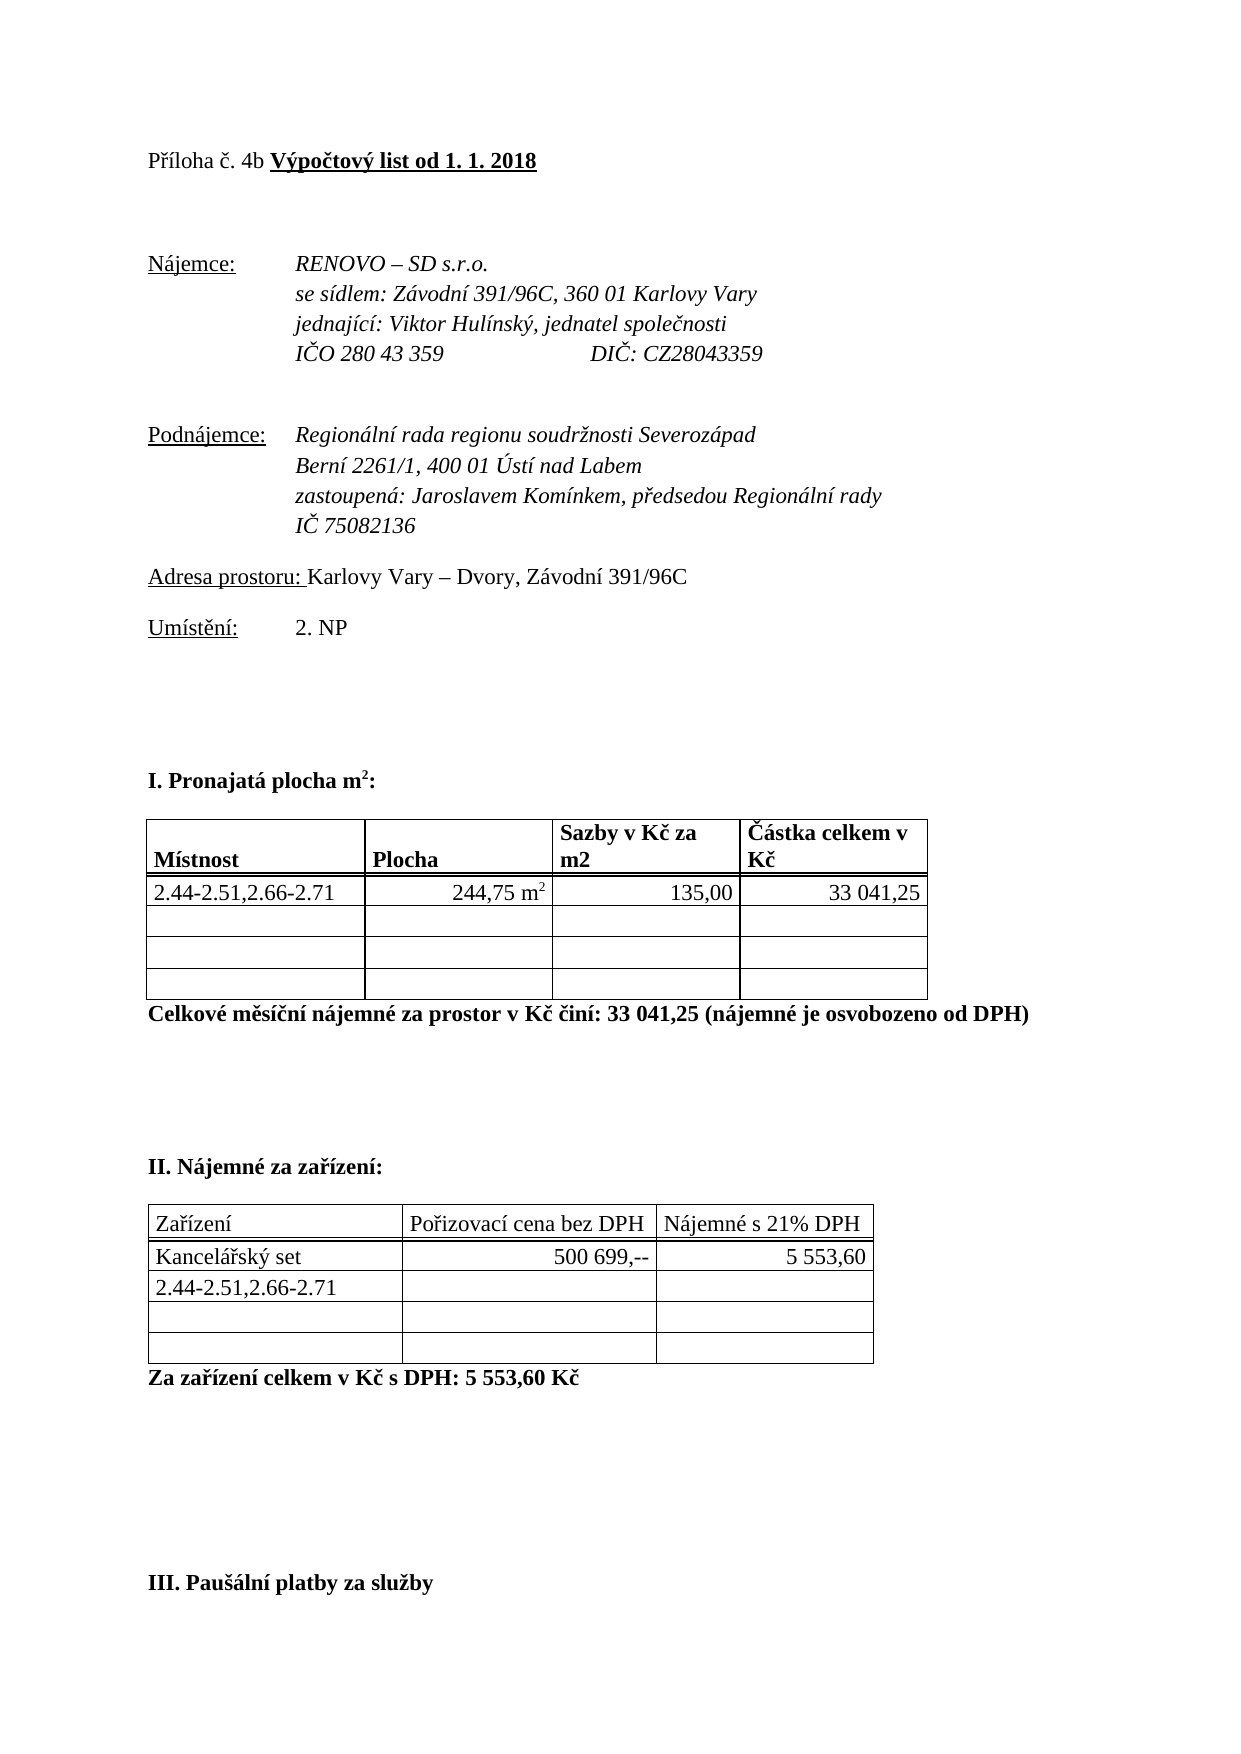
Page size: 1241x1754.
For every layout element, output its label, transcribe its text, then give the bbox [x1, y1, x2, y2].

table_cell [657, 1271, 873, 1301]
table_header Plocha [366, 820, 552, 872]
table_cell [553, 937, 739, 967]
table_header Částka celkem v Kč [741, 820, 927, 872]
text III. Paušální platby za služby [148, 1568, 1093, 1595]
table_cell [741, 906, 927, 936]
text Nájemce: RENOVO – SD s.r.o. [148, 250, 1093, 276]
table_cell [741, 969, 927, 999]
table_cell [657, 1302, 873, 1332]
table_cell [147, 937, 364, 967]
table_header Nájemné s 21% DPH [657, 1205, 873, 1237]
text Příloha č. 4b Výpočtový list od 1. 1. 2018 [148, 148, 1093, 174]
text I. Pronajatá plocha m2: [148, 767, 1093, 794]
table_cell 2.44-2.51,2.66-2.71 [147, 877, 364, 905]
table_cell 33 041,25 [741, 877, 927, 905]
table_cell 2.44-2.51,2.66-2.71 [149, 1271, 402, 1301]
text zastoupená: Jaroslavem Komínkem, předsedou Regionální rady [148, 482, 1093, 508]
text Podnájemce: Regionální rada regionu soudržnosti Severozápad [148, 422, 1093, 448]
text Za zařízení celkem v Kč s DPH: 5 553,60 Kč [148, 1364, 1093, 1391]
table_cell [147, 969, 364, 999]
table_cell [366, 937, 552, 967]
text se sídlem: Závodní 391/96C, 360 01 Karlovy Vary [148, 280, 1093, 306]
table_header Sazby v Kč za m2 [553, 820, 739, 872]
text jednající: Viktor Hulínský, jednatel společnosti [148, 310, 1093, 336]
table_cell [553, 969, 739, 999]
table_cell [403, 1302, 656, 1332]
table_header Pořizovací cena bez DPH [403, 1205, 656, 1237]
text Celkové měsíční nájemné za prostor v Kč činí: 33 041,25 (nájemné je osvobozeno od DPH) [148, 1000, 1093, 1026]
table_header Zařízení [149, 1205, 402, 1237]
table_cell [741, 937, 927, 967]
table_cell [553, 906, 739, 936]
text II. Nájemné za zařízení: [148, 1153, 1093, 1179]
text IČO 280 43 359 DIČ: CZ28043359 [148, 340, 1093, 367]
table_cell [657, 1333, 873, 1363]
table_cell 135,00 [553, 877, 739, 905]
table_cell 500 699,-- [403, 1242, 656, 1269]
text Umístění: 2. NP [148, 614, 1093, 641]
table_cell 244,75 m2 [366, 877, 552, 905]
table_cell [366, 969, 552, 999]
table_cell [149, 1302, 402, 1332]
table_cell [147, 906, 364, 936]
table_cell [403, 1271, 656, 1301]
table_cell [149, 1333, 402, 1363]
table_header Místnost [147, 820, 364, 872]
text IČ 75082136 [148, 512, 1093, 538]
text Berní 2261/1, 400 01 Ústí nad Labem [148, 452, 1093, 478]
text Adresa prostoru: Karlovy Vary – Dvory, Závodní 391/96C [148, 563, 1093, 589]
table_cell [366, 906, 552, 936]
table_cell [403, 1333, 656, 1363]
table_cell 5 553,60 [657, 1242, 873, 1269]
table_cell Kancelářský set [149, 1242, 402, 1269]
